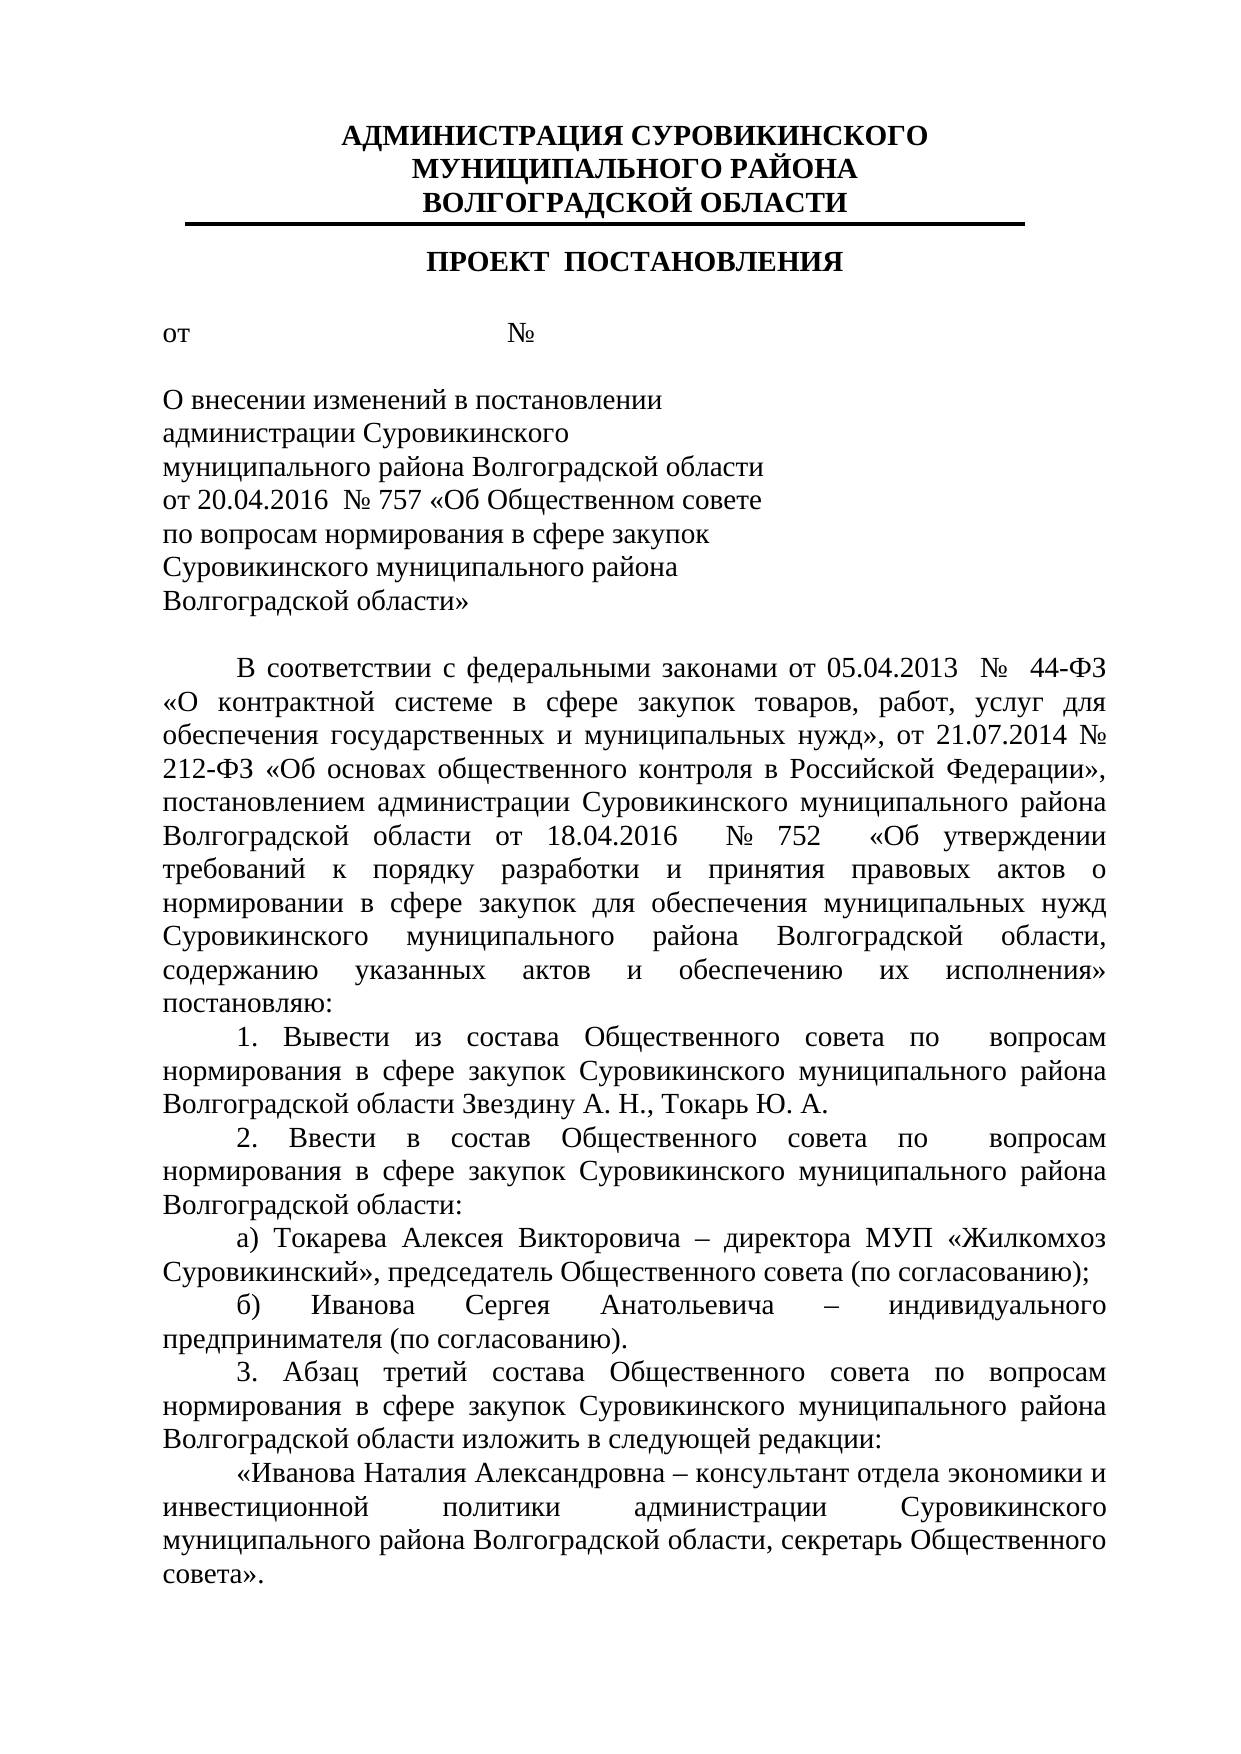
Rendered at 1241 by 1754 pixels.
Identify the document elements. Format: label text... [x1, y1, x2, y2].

text 3. Абзац третий состава Общественного совета по вопросам нормирования в сфере закупок Суровикинского муниципального района Волгоградской области изложить в следующей редакции: [162, 1354, 1107, 1455]
text «Иванова Наталия Александровна – консультант отдела экономики и инвестиционной политики администрации Суровикинского муниципального района Волгоградской области, секретарь Общественного совета». [162, 1455, 1107, 1589]
text муниципального района Волгоградской области [162, 449, 1105, 482]
text Волгоградской области» [162, 583, 1105, 617]
text по вопросам нормирования в сфере закупок [162, 516, 1105, 549]
text б) Иванова Сергея Анатольевича – индивидуального предпринимателя (по согласованию). [162, 1287, 1107, 1354]
text 1. Вывести из состава Общественного совета по вопросам нормирования в сфере закупок Суровикинского муниципального района Волгоградской области Звездину А. Н., Токарь Ю. А. [162, 1019, 1107, 1120]
text администрации Суровикинского [162, 415, 1105, 449]
text 2. Ввести в состав Общественного совета по вопросам нормирования в сфере закупок Суровикинского муниципального района Волгоградской области: [162, 1120, 1107, 1220]
text ВОЛГОГРАДСКОЙ ОБЛАСТИ [162, 185, 1107, 219]
text В соответствии с федеральными законами от 05.04.2013 № 44-ФЗ «О контрактной системе в сфере закупок товаров, работ, услуг для обеспечения государственных и муниципальных нужд», от 21.07.2014 № 212-ФЗ «Об основах общественного контроля в Российской Федерации», постановлением администрации Суровикинского муниципального района Волгоградской области от 18.04.2016 № 752 «Об утверждении требований к порядку разработки и принятия правовых актов о нормировании в сфере закупок для обеспечения муниципальных нужд Суровикинского муниципального района Волгоградской области, содержанию указанных актов и обеспечению их исполнения» постановляю: [162, 650, 1107, 1019]
text Суровикинского муниципального района [162, 549, 1105, 583]
text а) Токарева Алексея Викторовича – директора МУП «Жилкомхоз Суровикинский», председатель Общественного совета (по согласованию); [162, 1220, 1107, 1287]
text АДМИНИСТРАЦИЯ СУРОВИКИНСКОГО [162, 118, 1107, 152]
text от 20.04.2016 № 757 «Об Общественном совете [162, 482, 1105, 516]
text от № [162, 315, 1107, 348]
text МУНИЦИПАЛЬНОГО РАЙОНА [162, 152, 1107, 185]
text О внесении изменений в постановлении [162, 382, 1105, 415]
subtitle ПРОЕКТ ПОСТАНОВЛЕНИЯ [162, 244, 1107, 277]
